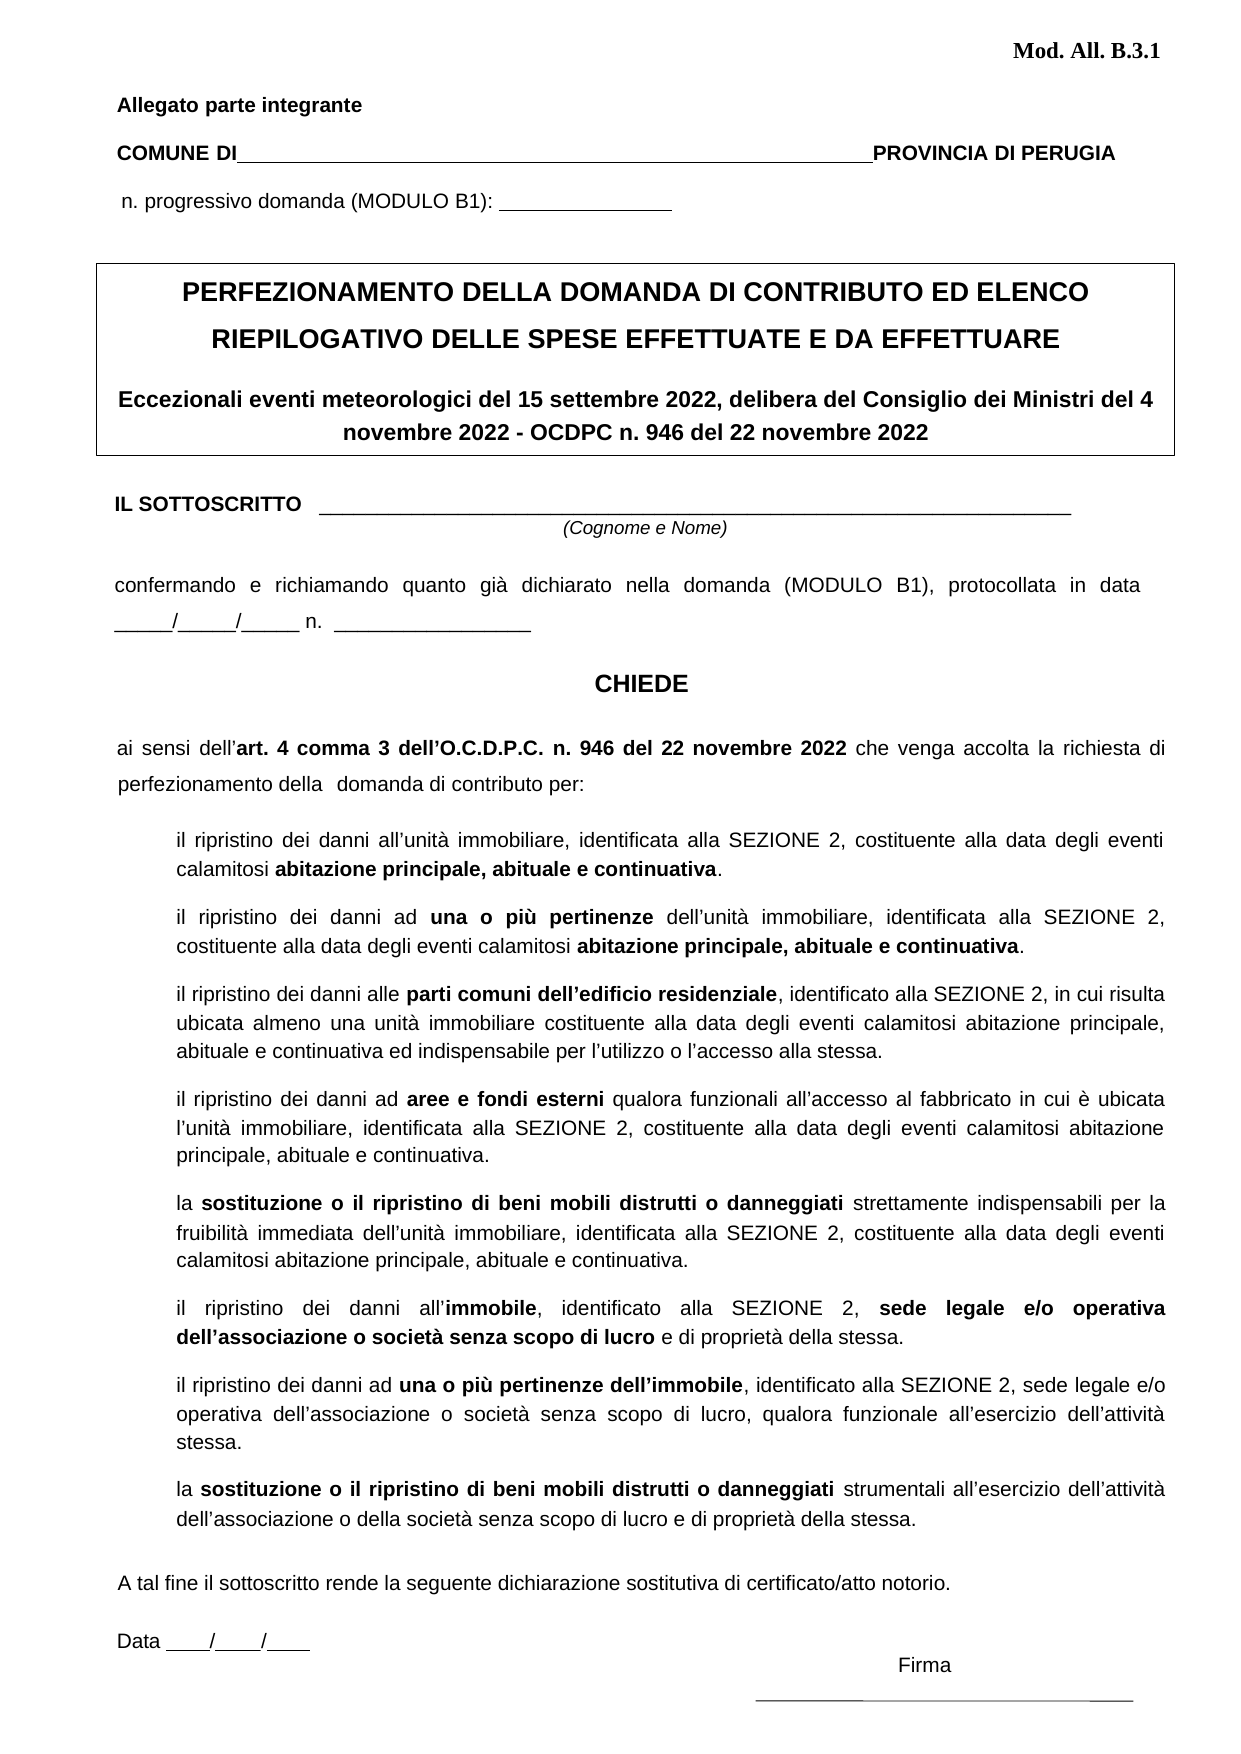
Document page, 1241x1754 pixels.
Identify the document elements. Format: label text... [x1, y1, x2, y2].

list il ripristino dei danni alle parti comuni dell’edificio residenziale, identificato alla SEZIONE 2, in cui risulta ubicata almeno una unità immobiliare costituente alla data degli eventi calamitosi abitazione principale, abituale e continuativa ed indispensabile per l’utilizzo o l’accesso alla stessa. [132, 974, 1166, 1063]
subtitle IL SOTTOSCRITTO _________________________________________________________________ [114, 492, 1142, 516]
list il ripristino dei danni ad una o più pertinenze dell’unità immobiliare, identificata alla SEZIONE 2, costituente alla data degli eventi calamitosi abitazione principale, abituale e continuativa. [132, 897, 1166, 958]
subtitle n. progressivo domanda (MODULO B1): [121, 189, 1201, 213]
text Firma [117, 1653, 1201, 1677]
text ai sensi dell’art. 4 comma 3 dell’O.C.D.P.C. n. 946 del 22 novembre 2022 che venga accolta la richiesta di perfezionamento della domanda di contributo per: [117, 736, 1166, 796]
list la sostituzione o il ripristino di beni mobili distrutti o danneggiati strumentali all’esercizio dell’attività dell’associazione o della società senza scopo di lucro e di proprietà della stessa. [132, 1469, 1166, 1531]
list il ripristino dei danni ad una o più pertinenze dell’immobile, identificato alla SEZIONE 2, sede legale e/o operativa dell’associazione o società senza scopo di lucro, qualora funzionale all’esercizio dell’attività stessa. [132, 1365, 1166, 1453]
subtitle (Cognome e Nome) [114, 517, 1142, 538]
subtitle confermando e richiamando quanto già dichiarato nella domanda (MODULO B1), protocollata in data _____/_____/_____ n. _________________ [114, 573, 1142, 633]
list il ripristino dei danni ad aree e fondi esterni qualora funzionali all’accesso al fabbricato in cui è ubicata l’unità immobiliare, identificata alla SEZIONE 2, costituente alla data degli eventi calamitosi abitazione principale, abituale e continuativa. [132, 1079, 1166, 1167]
subtitle Allegato parte integrante [117, 93, 1201, 117]
list il ripristino dei danni all’unità immobiliare, identificata alla SEZIONE 2, costituente alla data degli eventi calamitosi abitazione principale, abituale e continuativa. [132, 820, 1166, 881]
list la sostituzione o il ripristino di beni mobili distrutti o danneggiati strettamente indispensabili per la fruibilità immediata dell’unità immobiliare, identificata alla SEZIONE 2, costituente alla data degli eventi calamitosi abitazione principale, abituale e continuativa. [132, 1183, 1166, 1272]
subtitle CHIEDE [117, 668, 1166, 697]
list il ripristino dei danni all’immobile, identificato alla SEZIONE 2, sede legale e/o operativa dell’associazione o società senza scopo di lucro e di proprietà della stessa. [132, 1288, 1166, 1349]
text A tal fine il sottoscritto rende la seguente dichiarazione sostitutiva di certificato/atto notorio. [117, 1571, 1201, 1595]
text COMUNE DI PROVINCIA DI PERUGIA [117, 141, 1201, 165]
text Data / / [117, 1629, 1201, 1653]
